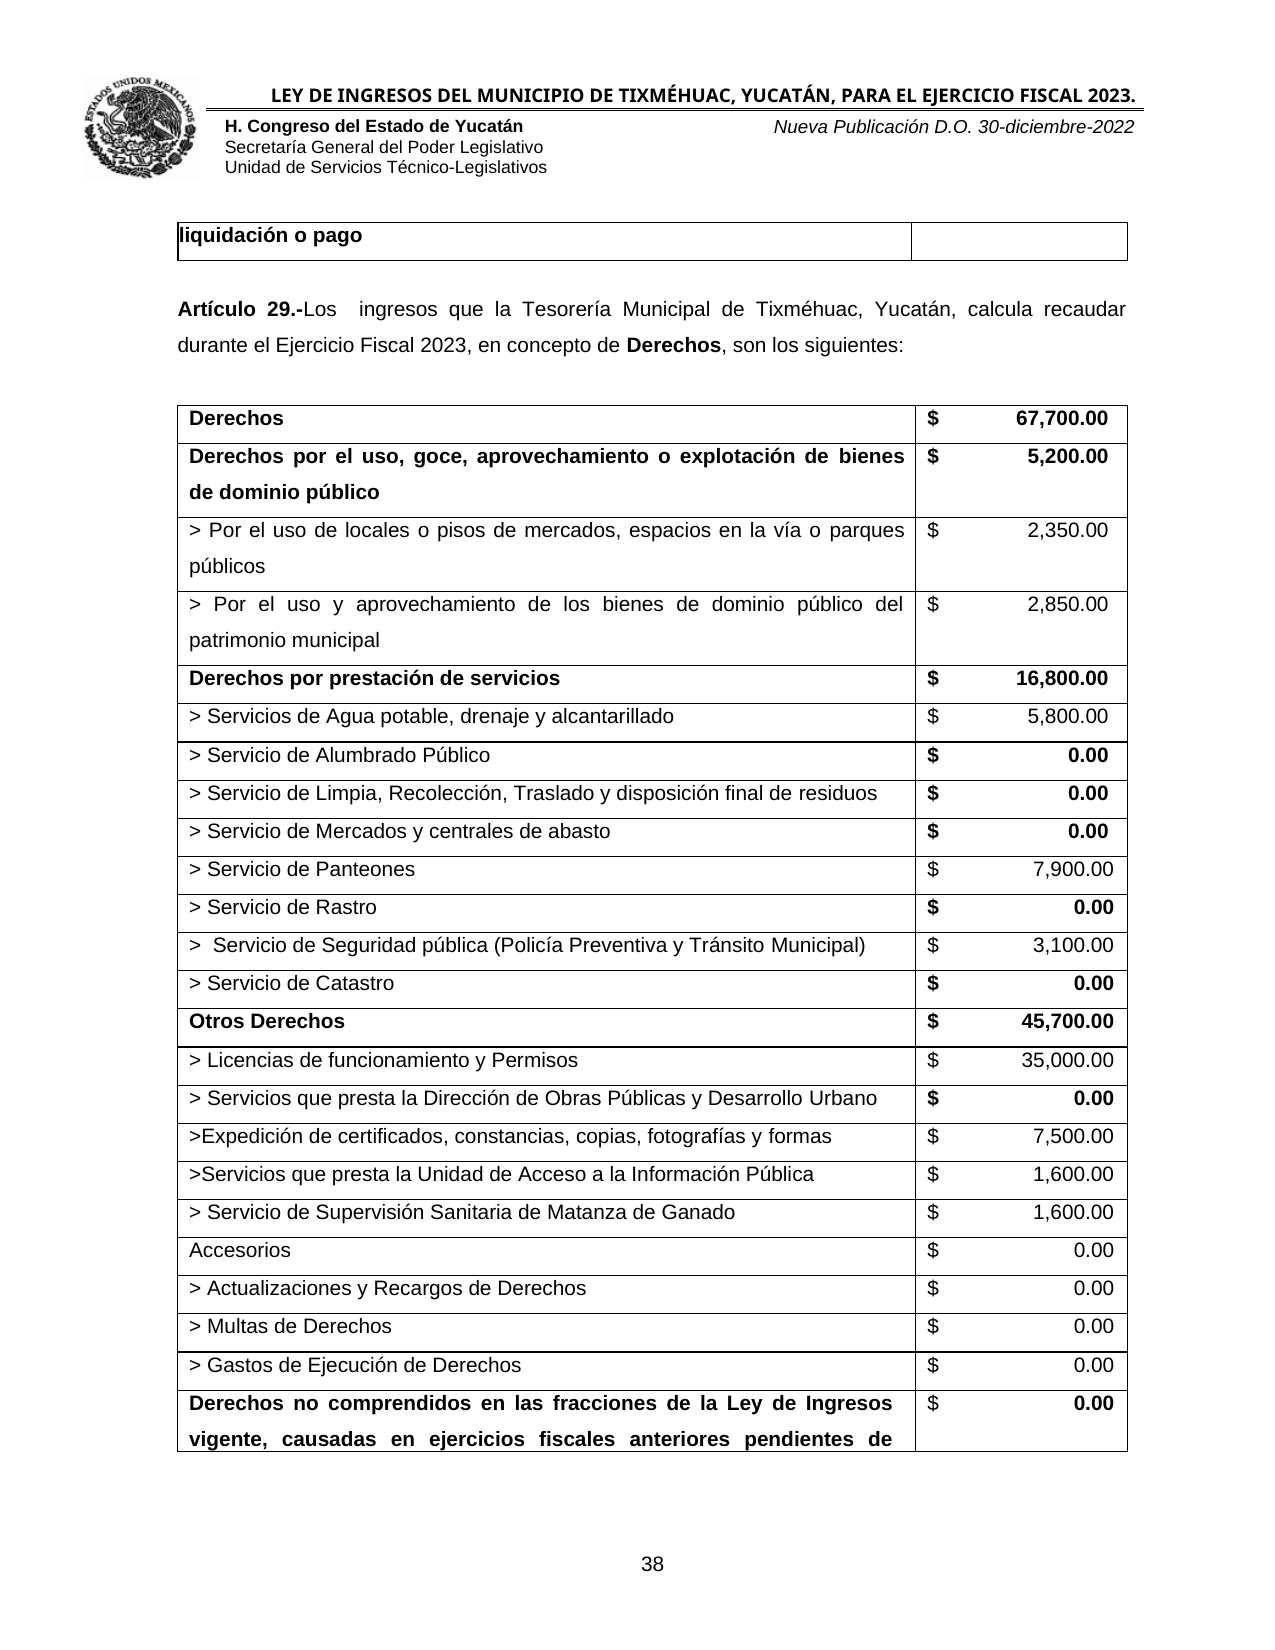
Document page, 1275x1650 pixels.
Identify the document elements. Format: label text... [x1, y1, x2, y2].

text Artículo 29.-Los ingresos que la Tesorería Municipal de Tixméhuac, Yucatán, calcula recaudar durante el Ejercicio Fiscal 2023, en concepto de Derechos, son los siguientes: [177, 297, 1127, 357]
table_cell 3,100.00 [955, 933, 1127, 970]
table_cell 7,900.00 [955, 857, 1127, 894]
table_cell Derechos por prestación de servicios [178, 666, 915, 703]
table_cell >Expedición de certificados, constancias, copias, fotografías y formas [178, 1124, 915, 1161]
table_cell Otros Derechos [178, 1009, 915, 1046]
table_cell 0.00 [1004, 743, 1127, 779]
table_cell > Gastos de Ejecución de Derechos [178, 1353, 915, 1389]
table_cell > Servicio de Seguridad pública (Policía Preventiva y Tránsito Municipal) [178, 933, 915, 970]
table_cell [178, 1391, 915, 1451]
table_cell > Servicio de Limpia, Recolección, Traslado y disposición final de residuos [178, 781, 915, 818]
table_cell $ [916, 781, 1004, 818]
table_header $ [916, 406, 1004, 443]
table_cell > Multas de Derechos [178, 1314, 915, 1351]
table_cell Accesorios [178, 1238, 915, 1275]
table_cell 2,350.00 [1004, 518, 1127, 591]
table_header 67,700.00 [1004, 406, 1127, 443]
table_cell $ [916, 1086, 955, 1123]
table_cell 45,700.00 [955, 1009, 1127, 1046]
table_cell $ [916, 666, 1004, 703]
table_cell $ [916, 1200, 955, 1237]
table_cell > Por el uso de locales o pisos de mercados, espacios en la vía o parques públicos [178, 518, 915, 591]
table_cell > Por el uso y aprovechamiento de los bienes de dominio público del patrimonio municipal [178, 592, 915, 665]
table_cell $ [916, 1124, 955, 1161]
table_cell $ [916, 1238, 955, 1275]
table_cell 7,500.00 [955, 1124, 1127, 1161]
table_cell > Servicio de Supervisión Sanitaria de Matanza de Ganado [178, 1200, 915, 1237]
table_cell $ [916, 857, 955, 894]
table_cell 0.00 [955, 1353, 1127, 1389]
table_cell $ [916, 895, 955, 932]
table_cell $ 0.00 [912, 223, 1127, 260]
table_cell 1,600.00 [955, 1200, 1127, 1237]
table_cell $ [916, 1162, 955, 1199]
table_cell 0.00 [955, 1276, 1127, 1313]
table_cell > Servicio de Alumbrado Público [178, 743, 915, 779]
table_cell $ [916, 1276, 955, 1313]
table_cell 35,000.00 [955, 1048, 1127, 1084]
table_cell 2,850.00 [1004, 592, 1127, 665]
table_cell 0.00 [955, 1314, 1127, 1351]
table_cell $ [916, 704, 1004, 741]
table_cell $ [916, 518, 1004, 591]
table_cell > Servicios de Agua potable, drenaje y alcantarillado [178, 704, 915, 741]
table_cell 0.00 [955, 1238, 1127, 1275]
table_cell $ [916, 592, 1004, 665]
table_cell 0.00 [955, 971, 1127, 1008]
table_cell 1,600.00 [955, 1162, 1127, 1199]
table_cell Derechos por el uso, goce, aprovechamiento o explotación de bienes de dominio público [178, 444, 915, 517]
table_cell $ [916, 1314, 955, 1351]
table_cell > Actualizaciones y Recargos de Derechos [178, 1276, 915, 1313]
table_cell 0.00 [955, 895, 1127, 932]
table_cell 16,800.00 [1004, 666, 1127, 703]
table_cell > Servicio de Mercados y centrales de abasto [178, 819, 915, 856]
table_cell > Servicios que presta la Dirección de Obras Públicas y Desarrollo Urbano [178, 1086, 915, 1123]
table_header Derechos [178, 406, 915, 443]
table_cell > Licencias de funcionamiento y Permisos [178, 1048, 915, 1084]
table_cell > Servicio de Rastro [178, 895, 915, 932]
table_cell >Servicios que presta la Unidad de Acceso a la Información Pública [178, 1162, 915, 1199]
table_cell $ [916, 1391, 955, 1451]
table_cell $ [916, 743, 1004, 779]
table_cell 0.00 [1004, 819, 1127, 856]
table_cell > Servicio de Panteones [178, 857, 915, 894]
table_cell $ [916, 444, 1004, 517]
table_cell $ [916, 933, 955, 970]
table_cell $ [916, 819, 1004, 856]
table_cell 0.00 [1004, 781, 1127, 818]
table_cell > Servicio de Catastro [178, 971, 915, 1008]
table_cell $ [916, 1048, 955, 1084]
table_cell 0.00 [955, 1391, 1127, 1451]
table_cell $ [916, 1353, 955, 1389]
table_cell $ [916, 971, 955, 1008]
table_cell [179, 223, 911, 260]
table_cell 5,800.00 [1004, 704, 1127, 741]
table_cell 5,200.00 [1004, 444, 1127, 517]
table_cell 0.00 [955, 1086, 1127, 1123]
table_cell $ [916, 1009, 955, 1046]
